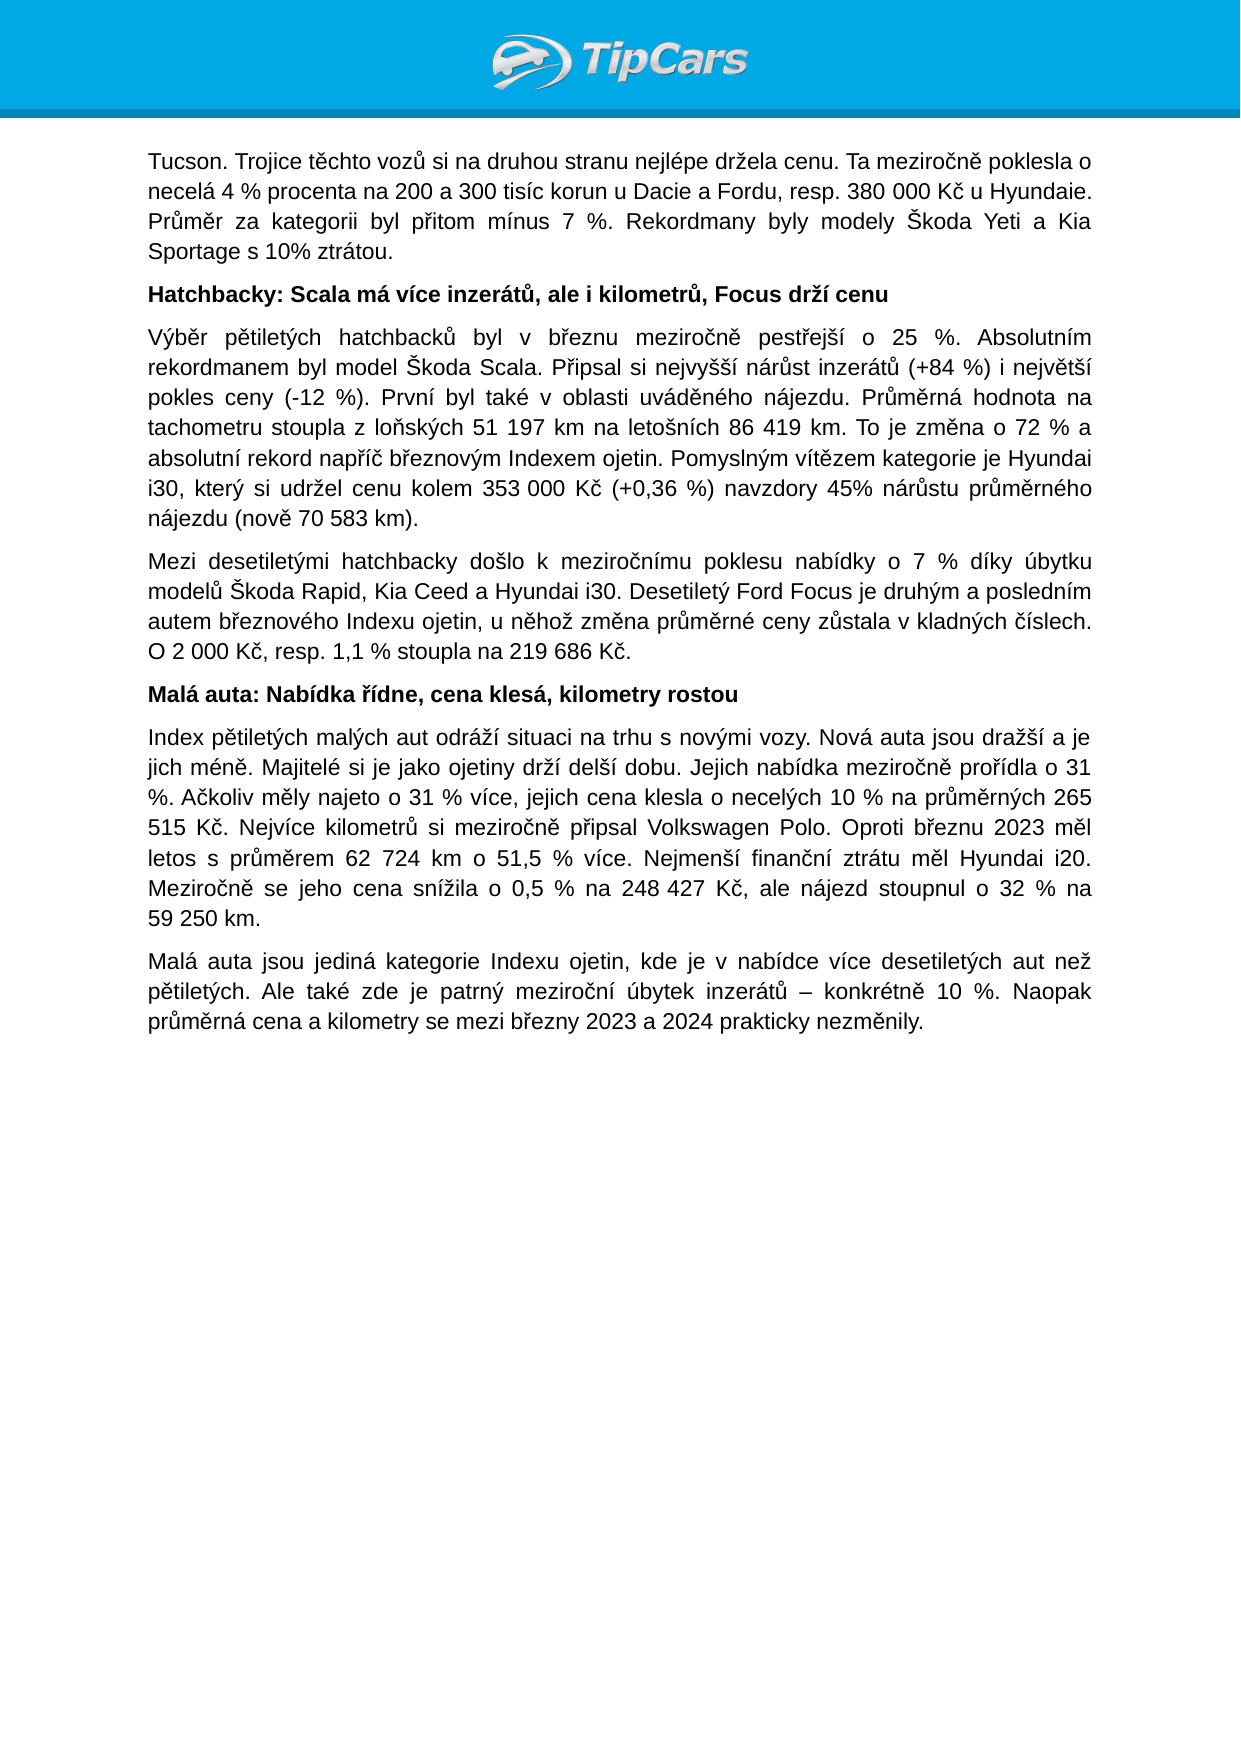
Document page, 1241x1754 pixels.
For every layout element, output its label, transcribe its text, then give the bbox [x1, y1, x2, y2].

picture [493, 41, 554, 90]
text Hatchbacky: Scala má více inzerátů, ale i kilometrů, Focus drží cenu [148, 281, 1093, 307]
picture [651, 43, 680, 75]
picture [618, 50, 648, 82]
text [148, 148, 1093, 264]
text Malá auta: Nabídka řídne, cena klesá, kilometry rostou [148, 681, 1093, 707]
text Výběr pětiletých hatchbacků byl v březnu meziročně pestřejší o 25 %. Absolutním rekordmanem byl model Škoda Scala. Připsal si nejvyšší nárůst inzerátů (+84 %) i největší pokles ceny (-12 %). První byl také v oblasti uváděného nájezdu. Průměrná hodnota na tachometru stoupla z loňských 51 197 km na letošních 86 419 km. To je změna o 72 % a absolutní rekord napříč březnovým Indexem ojetin. Pomyslným vítězem kategorie je Hyundai i30, který si udržel cenu kolem 353 000 Kč (+0,36 %) navzdory 45% nárůstu průměrného nájezdu (nově 70 583 km). [148, 324, 1093, 531]
picture [507, 35, 573, 88]
text Malá auta jsou jediná kategorie Indexu ojetin, kde je v nabídce více desetiletých aut než pětiletých. Ale také zde je patrný meziroční úbytek inzerátů – konkrétně 10 %. Naopak průměrná cena a kilometry se mezi březny 2023 a 2024 prakticky nezměnily. [148, 948, 1093, 1034]
picture [0, 118, 1241, 122]
picture [679, 50, 704, 75]
picture [584, 41, 624, 74]
text Mezi desetiletými hatchbacky došlo k meziročnímu poklesu nabídky o 7 % díky úbytku modelů Škoda Rapid, Kia Ceed a Hyundai i30. Desetiletý Ford Focus je druhým a posledním autem březnového Indexu ojetin, u něhož změna průměrné ceny zůstala v kladných číslech. O 2 000 Kč, resp. 1,1 % stoupla na 219 686 Kč. [148, 548, 1093, 664]
text Index pětiletých malých aut odráží situaci na trhu s novými vozy. Nová auta jsou dražší a je jich méně. Majitelé si je jako ojetiny drží delší dobu. Jejich nabídka meziročně prořídla o 31 %. Ačkoliv měly najeto o 31 % více, jejich cena klesla o necelých 10 % na průměrných 265 515 Kč. Nejvíce kilometrů si meziročně připsal Volkswagen Polo. Oproti březnu 2023 měl letos s průměrem 62 724 km o 51,5 % více. Nejmenší finanční ztrátu měl Hyundai i20. Meziročně se jeho cena snížila o 0,5 % na 248 427 Kč, ale nájezd stoupnul o 32 % na 59 250 km. [148, 724, 1093, 931]
picture [704, 50, 748, 75]
